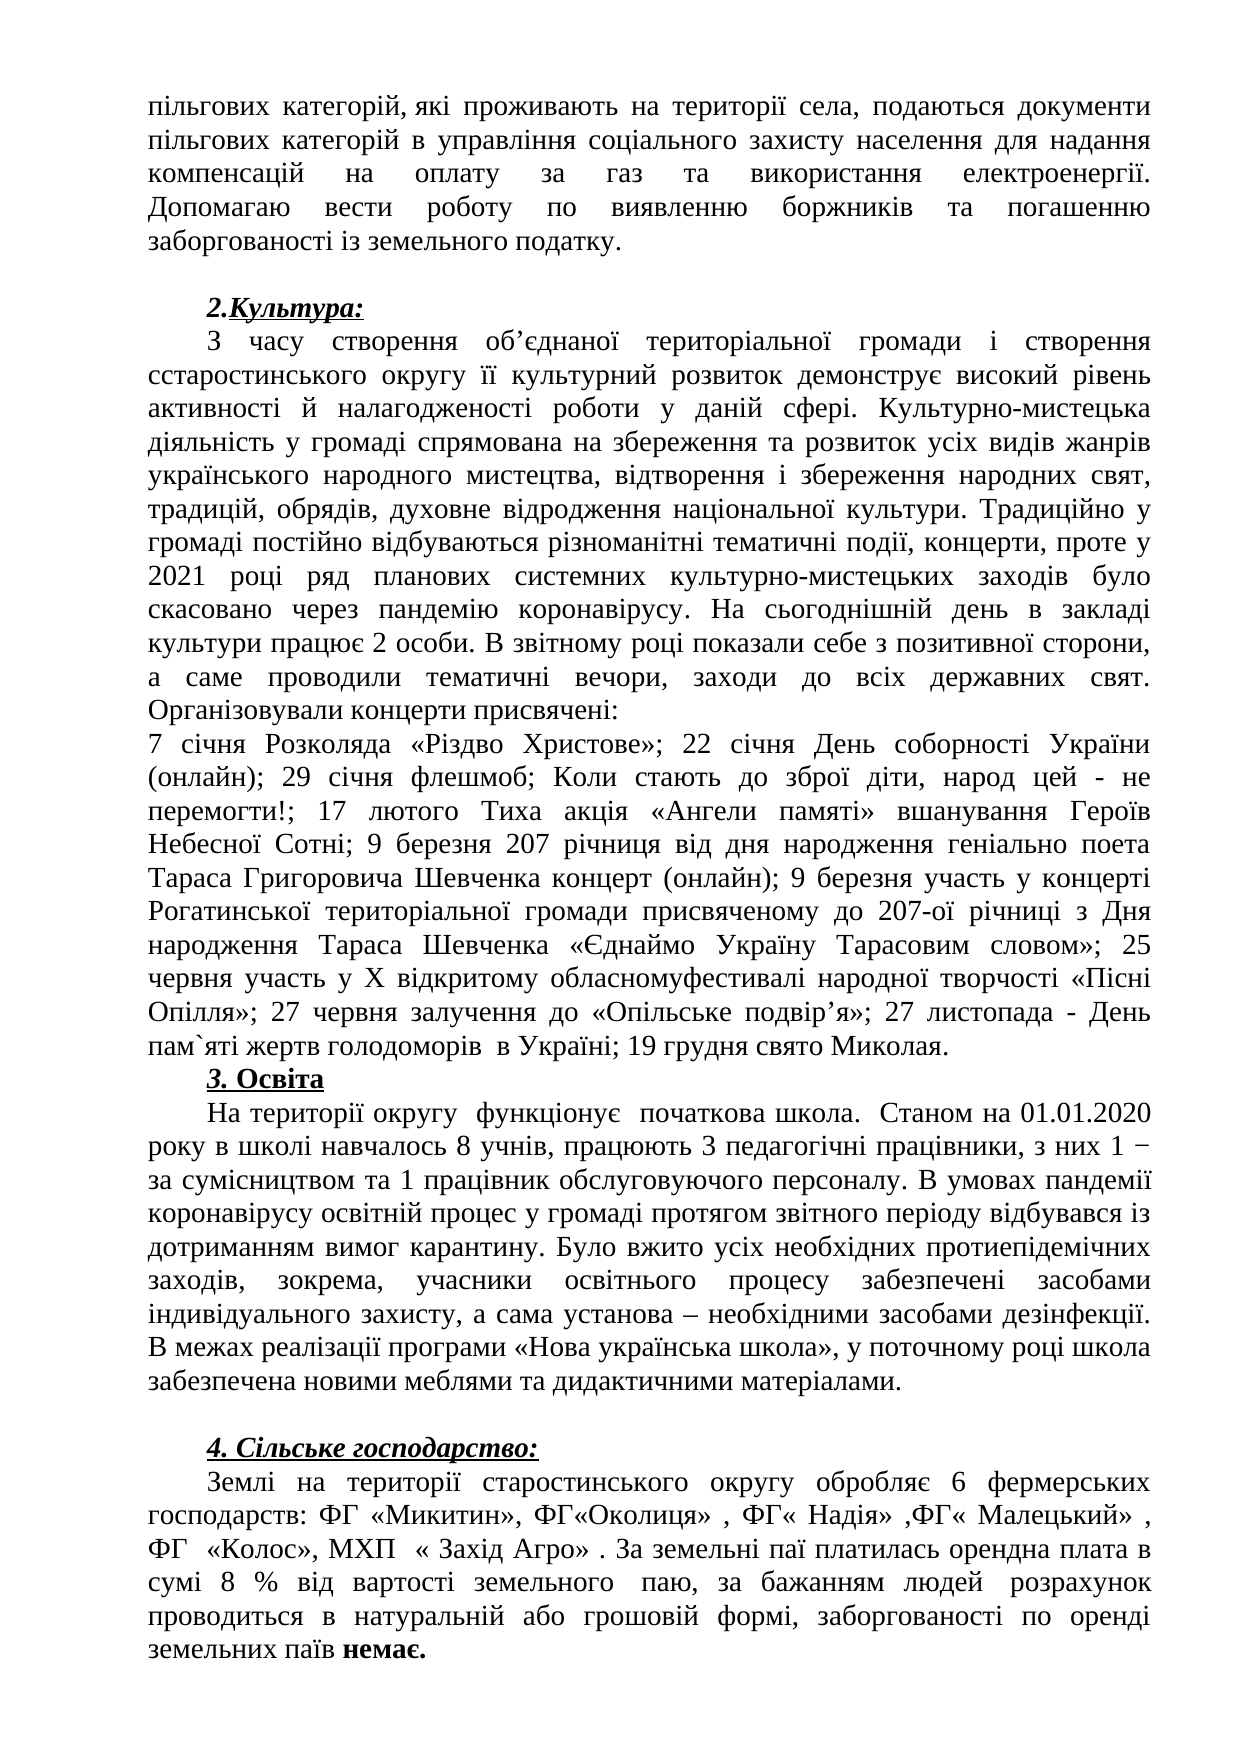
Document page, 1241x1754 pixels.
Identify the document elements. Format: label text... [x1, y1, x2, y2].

text 7 січня Розколяда «Різдво Христове»; 22 січня День соборності України (онлайн); 29 січня флешмоб; Коли стають до зброї діти, народ цей - не перемогти!; 17 лютого Тиха акція «Ангели памяті» вшанування Героїв Небесної Сотні; 9 березня 207 річниця від дня народження геніально поета Тараса Григоровича Шевченка концерт (онлайн); 9 березня участь у концерті Рогатинської територіальної громади присвяченому до 207-ої річниці з Дня народження Тараса Шевченка «Єднаймо Україну Тарасовим словом»; 25 червня участь у X відкритому обласномуфестивалі народної творчості «Пісні Опілля»; 27 червня залучення до «Опільське подвір’я»; 27 листопада - День пам`яті жертв голодоморів в Україні; 19 грудня свято Миколая. [148, 726, 1152, 1061]
text 2.Культура: [148, 290, 1152, 323]
text На території округу функціонує початкова школа. Станом на 01.01.2020 року в школі навчалось 8 учнів, працюють 3 педагогічні працівники, з них 1 − за сумісництвом та 1 працівник обслуговуючого персоналу. В умовах пандемії коронавірусу освітній процес у громаді протягом звітного періоду відбувався із дотриманням вимог карантину. Було вжито усіх необхідних протиепідемічних заходів, зокрема, учасники освітнього процесу забезпечені засобами індивідуального захисту, а сама установа – необхідними засобами дезінфекції. В межах реалізації програми «Нова українська школа», у поточному році школа забезпечена новими меблями та дидактичними матеріалами. [148, 1095, 1152, 1397]
text 4. Сільське господарство: [148, 1430, 1152, 1464]
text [148, 88, 1152, 256]
text 3. Освіта [148, 1061, 1152, 1095]
text Землі на території старостинського округу обробляє 6 фермерських господарств: ФГ «Микитин», ФГ«Околиця» , ФГ« Надія» ,ФГ« Малецький» , ФГ «Колос», МХП « Захід Агро» . За земельні паї платилась орендна плата в сумі 8 % від вартості земельного паю, за бажанням людей розрахунок проводиться в натуральній або грошовій формі, заборгованості по оренді земельних паїв немає. [148, 1464, 1152, 1665]
text З часу створення об’єднаної територіальної громади і створення сстаростинського округу її культурний розвиток демонструє високий рівень активності й налагодженості роботи у даній сфері. Культурно-мистецька діяльність у громаді спрямована на збереження та розвиток усіх видів жанрів українського народного мистецтва, відтворення і збереження народних свят, традицій, обрядів, духовне відродження національної культури. Традиційно у громаді постійно відбуваються різноманітні тематичні події, концерти, проте у 2021 році ряд планових системних культурно-мистецьких заходів було скасовано через пандемію коронавірусу. На сьогоднішній день в закладі культури працює 2 особи. В звітному році показали себе з позитивної сторони, а саме проводили тематичні вечори, заходи до всіх державних свят. Організовували концерти присвячені: [148, 323, 1152, 726]
